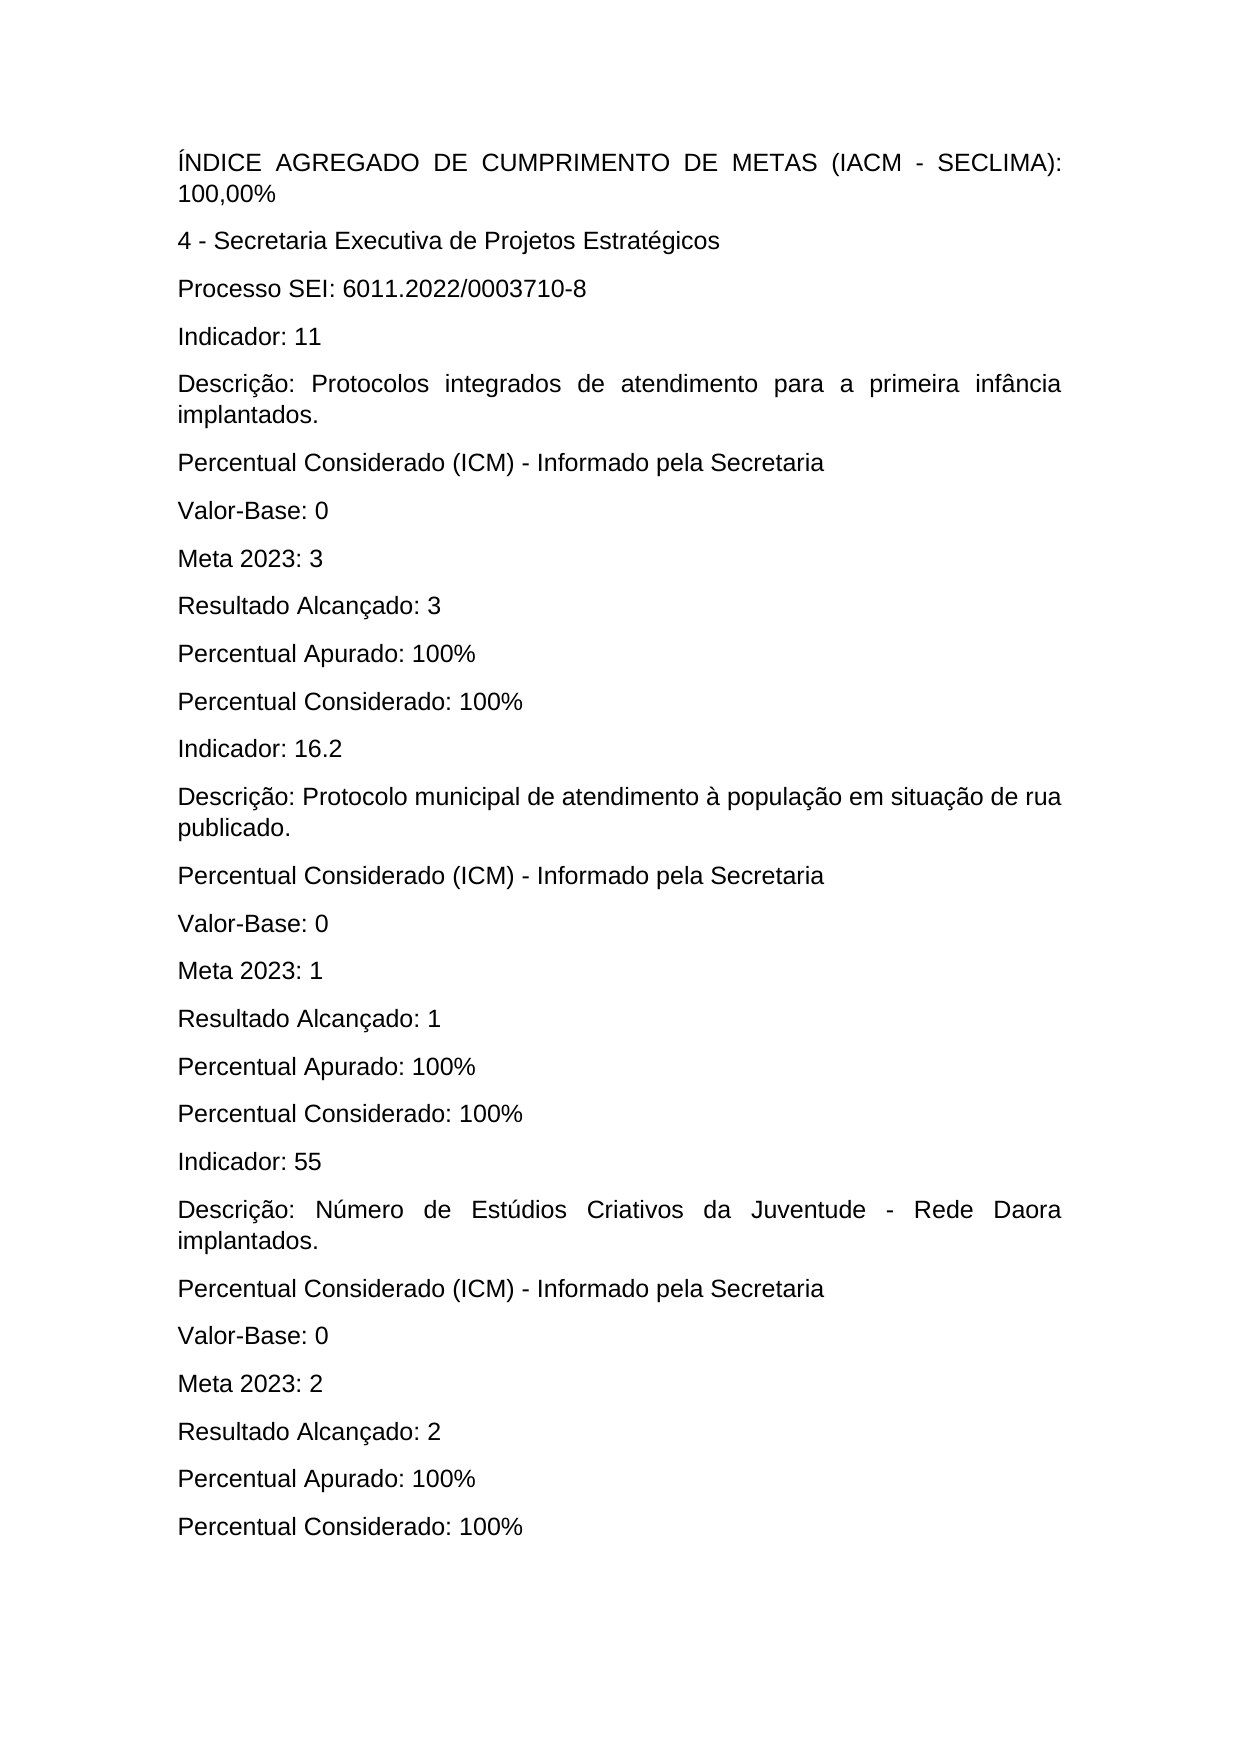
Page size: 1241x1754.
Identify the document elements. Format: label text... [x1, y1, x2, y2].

text Percentual Apurado: 100% [177, 1052, 1063, 1081]
text Meta 2023: 3 [177, 544, 1063, 572]
text Processo SEI: 6011.2022/0003710-8 [177, 274, 1063, 303]
text Percentual Considerado: 100% [177, 1099, 1063, 1128]
text Indicador: 55 [177, 1147, 1063, 1176]
text Percentual Considerado: 100% [177, 687, 1063, 716]
text Indicador: 16.2 [177, 734, 1063, 763]
text Meta 2023: 1 [177, 956, 1063, 985]
text ÍNDICE AGREGADO DE CUMPRIMENTO DE METAS (IACM - SECLIMA): 100,00% [177, 148, 1063, 207]
text Indicador: 11 [177, 322, 1063, 351]
text Valor-Base: 0 [177, 496, 1063, 525]
text Resultado Alcançado: 3 [177, 591, 1063, 620]
text Resultado Alcançado: 1 [177, 1004, 1063, 1033]
text Percentual Considerado (ICM) - Informado pela Secretaria [177, 1274, 1063, 1302]
text Valor-Base: 0 [177, 1321, 1063, 1350]
text Descrição: Protocolo municipal de atendimento à população em situação de rua publicado. [177, 782, 1063, 842]
text Percentual Apurado: 100% [177, 1464, 1063, 1493]
text Descrição: Protocolos integrados de atendimento para a primeira infância implantados. [177, 369, 1063, 429]
text Resultado Alcançado: 2 [177, 1417, 1063, 1446]
text Descrição: Número de Estúdios Criativos da Juventude - Rede Daora implantados. [177, 1195, 1063, 1255]
text Meta 2023: 2 [177, 1369, 1063, 1398]
text Percentual Considerado (ICM) - Informado pela Secretaria [177, 861, 1063, 890]
text Percentual Apurado: 100% [177, 639, 1063, 668]
text 4 - Secretaria Executiva de Projetos Estratégicos [177, 226, 1063, 255]
text Percentual Considerado (ICM) - Informado pela Secretaria [177, 448, 1063, 477]
text Valor-Base: 0 [177, 909, 1063, 937]
text Percentual Considerado: 100% [177, 1512, 1063, 1541]
